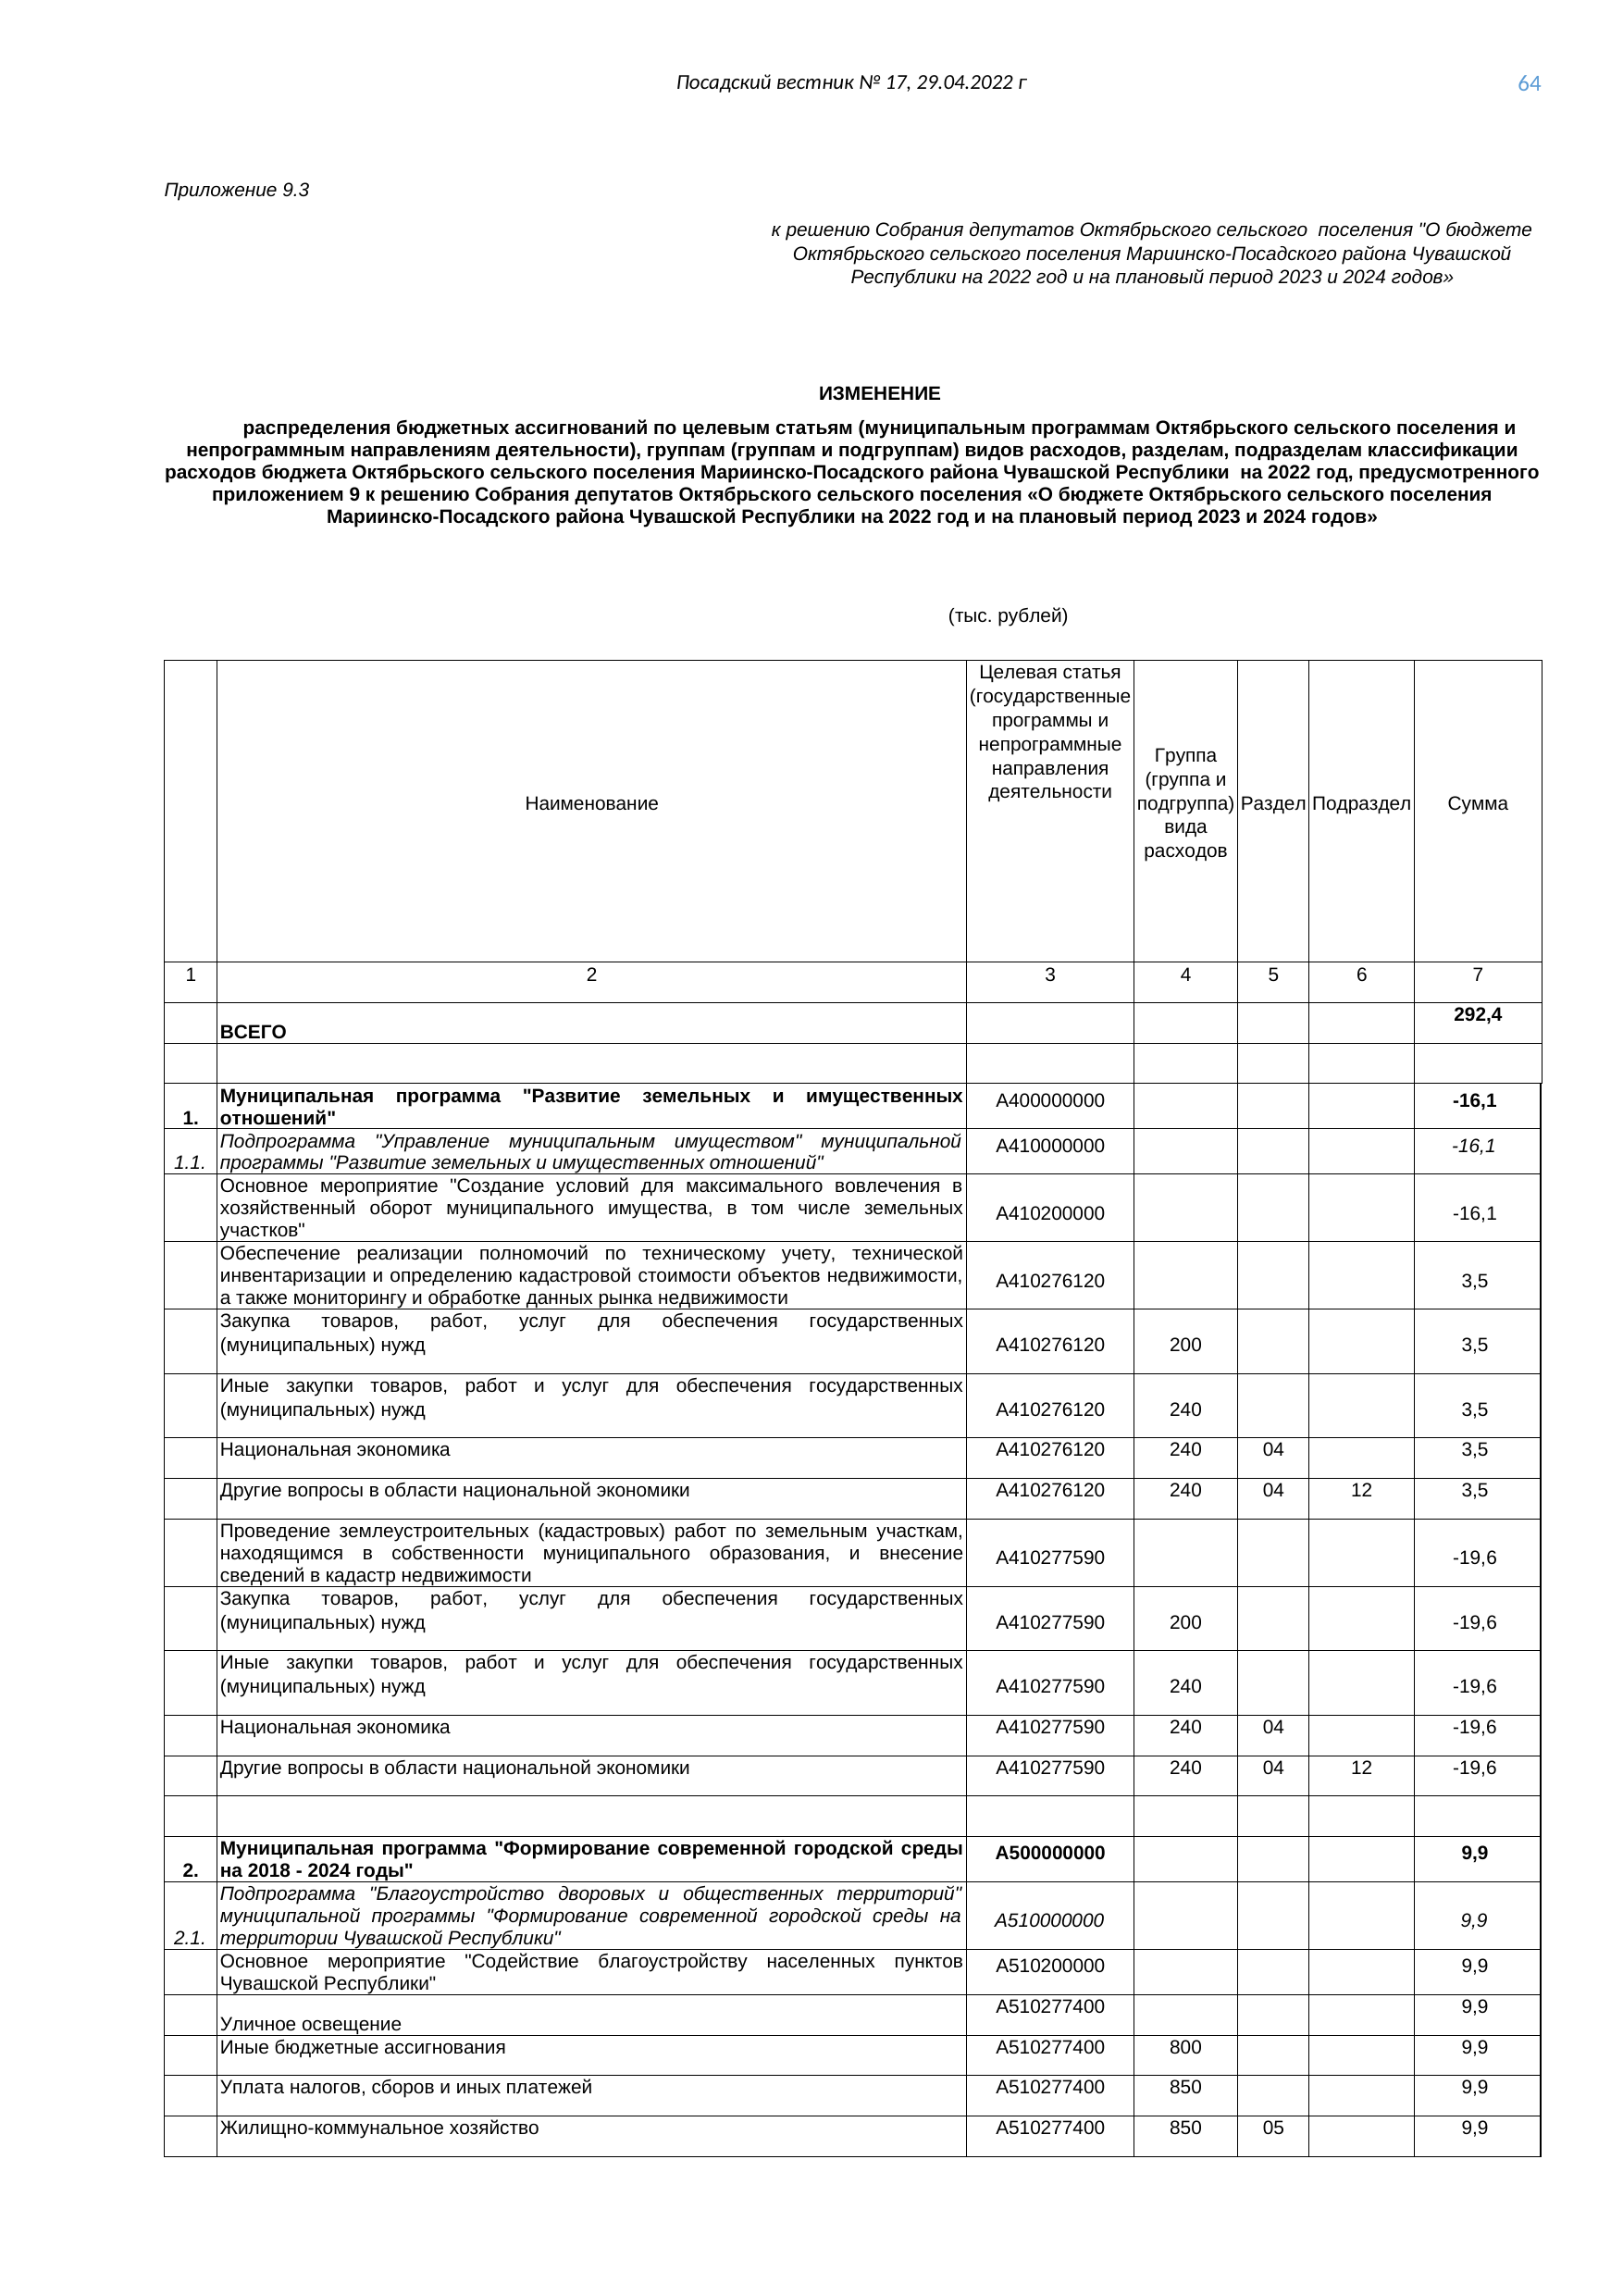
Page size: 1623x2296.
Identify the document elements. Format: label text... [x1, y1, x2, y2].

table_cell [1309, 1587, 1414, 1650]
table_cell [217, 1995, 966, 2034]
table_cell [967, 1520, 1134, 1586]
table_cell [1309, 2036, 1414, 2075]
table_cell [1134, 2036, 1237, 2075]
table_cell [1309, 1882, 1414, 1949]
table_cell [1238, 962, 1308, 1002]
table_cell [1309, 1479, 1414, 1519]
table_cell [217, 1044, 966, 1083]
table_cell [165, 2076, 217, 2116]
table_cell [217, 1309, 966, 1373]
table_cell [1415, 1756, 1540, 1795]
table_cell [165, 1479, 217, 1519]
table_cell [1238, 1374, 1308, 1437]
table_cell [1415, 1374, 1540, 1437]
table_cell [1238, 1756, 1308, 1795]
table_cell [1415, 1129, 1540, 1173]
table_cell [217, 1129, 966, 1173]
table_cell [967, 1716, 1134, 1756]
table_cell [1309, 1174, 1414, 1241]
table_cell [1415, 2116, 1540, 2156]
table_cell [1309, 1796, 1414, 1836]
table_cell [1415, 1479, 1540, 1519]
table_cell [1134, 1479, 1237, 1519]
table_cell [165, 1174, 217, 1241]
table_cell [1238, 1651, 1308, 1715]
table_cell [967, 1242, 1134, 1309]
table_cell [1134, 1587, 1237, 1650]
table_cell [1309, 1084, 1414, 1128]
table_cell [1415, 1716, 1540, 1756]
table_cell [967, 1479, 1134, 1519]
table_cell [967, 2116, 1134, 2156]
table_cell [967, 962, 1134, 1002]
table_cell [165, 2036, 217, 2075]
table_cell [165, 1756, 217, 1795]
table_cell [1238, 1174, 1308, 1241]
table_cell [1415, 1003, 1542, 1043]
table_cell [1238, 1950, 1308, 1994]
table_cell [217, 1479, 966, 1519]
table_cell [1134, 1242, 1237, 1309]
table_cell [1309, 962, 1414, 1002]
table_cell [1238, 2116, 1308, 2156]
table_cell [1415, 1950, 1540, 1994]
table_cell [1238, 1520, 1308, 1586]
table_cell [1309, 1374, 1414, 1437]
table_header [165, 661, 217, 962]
text ИЗМЕНЕНИЕ [164, 382, 1541, 404]
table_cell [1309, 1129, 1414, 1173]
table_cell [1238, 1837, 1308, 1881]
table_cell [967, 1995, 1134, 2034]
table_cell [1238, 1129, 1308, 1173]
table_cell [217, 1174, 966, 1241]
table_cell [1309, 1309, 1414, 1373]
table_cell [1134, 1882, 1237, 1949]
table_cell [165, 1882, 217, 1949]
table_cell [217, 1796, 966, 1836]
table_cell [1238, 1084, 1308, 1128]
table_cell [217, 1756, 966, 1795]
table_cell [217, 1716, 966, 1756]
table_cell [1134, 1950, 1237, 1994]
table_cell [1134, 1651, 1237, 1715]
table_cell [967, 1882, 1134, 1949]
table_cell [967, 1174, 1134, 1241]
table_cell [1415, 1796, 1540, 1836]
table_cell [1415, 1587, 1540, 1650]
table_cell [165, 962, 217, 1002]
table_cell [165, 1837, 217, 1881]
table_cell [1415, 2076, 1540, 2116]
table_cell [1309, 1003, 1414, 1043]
text к решению Собрания депутатов Октябрьского сельского поселения "О бюджете Октябрьского сельского поселения Мариинско-Посадского района Чувашской Республики на 2022 год и на плановый период 2023 и 2024 годов» [765, 218, 1541, 288]
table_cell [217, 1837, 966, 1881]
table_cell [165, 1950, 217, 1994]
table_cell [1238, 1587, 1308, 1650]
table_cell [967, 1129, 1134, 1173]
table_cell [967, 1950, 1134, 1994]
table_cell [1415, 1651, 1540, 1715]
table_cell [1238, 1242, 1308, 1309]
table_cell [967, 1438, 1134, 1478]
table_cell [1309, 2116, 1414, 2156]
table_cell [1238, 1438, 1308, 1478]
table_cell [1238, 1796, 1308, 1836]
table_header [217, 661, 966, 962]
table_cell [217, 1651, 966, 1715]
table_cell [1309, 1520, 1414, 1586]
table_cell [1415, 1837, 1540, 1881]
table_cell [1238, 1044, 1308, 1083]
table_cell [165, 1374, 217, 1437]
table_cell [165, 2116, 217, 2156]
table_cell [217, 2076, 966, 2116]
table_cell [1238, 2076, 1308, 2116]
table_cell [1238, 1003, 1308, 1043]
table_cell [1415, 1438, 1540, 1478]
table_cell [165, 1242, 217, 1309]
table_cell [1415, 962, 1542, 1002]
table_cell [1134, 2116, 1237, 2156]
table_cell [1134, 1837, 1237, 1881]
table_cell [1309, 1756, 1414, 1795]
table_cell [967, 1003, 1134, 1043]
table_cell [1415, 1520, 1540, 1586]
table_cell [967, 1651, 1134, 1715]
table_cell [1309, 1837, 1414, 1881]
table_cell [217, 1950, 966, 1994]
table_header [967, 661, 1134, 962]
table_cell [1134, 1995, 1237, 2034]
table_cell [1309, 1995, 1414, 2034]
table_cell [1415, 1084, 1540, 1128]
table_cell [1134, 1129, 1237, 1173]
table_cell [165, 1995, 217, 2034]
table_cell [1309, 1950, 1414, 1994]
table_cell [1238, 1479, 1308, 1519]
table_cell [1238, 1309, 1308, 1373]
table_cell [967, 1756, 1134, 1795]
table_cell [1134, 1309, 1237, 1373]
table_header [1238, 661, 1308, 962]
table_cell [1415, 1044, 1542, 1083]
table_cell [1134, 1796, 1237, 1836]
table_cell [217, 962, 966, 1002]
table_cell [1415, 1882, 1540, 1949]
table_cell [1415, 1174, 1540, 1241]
text (тыс. рублей) [164, 604, 1541, 627]
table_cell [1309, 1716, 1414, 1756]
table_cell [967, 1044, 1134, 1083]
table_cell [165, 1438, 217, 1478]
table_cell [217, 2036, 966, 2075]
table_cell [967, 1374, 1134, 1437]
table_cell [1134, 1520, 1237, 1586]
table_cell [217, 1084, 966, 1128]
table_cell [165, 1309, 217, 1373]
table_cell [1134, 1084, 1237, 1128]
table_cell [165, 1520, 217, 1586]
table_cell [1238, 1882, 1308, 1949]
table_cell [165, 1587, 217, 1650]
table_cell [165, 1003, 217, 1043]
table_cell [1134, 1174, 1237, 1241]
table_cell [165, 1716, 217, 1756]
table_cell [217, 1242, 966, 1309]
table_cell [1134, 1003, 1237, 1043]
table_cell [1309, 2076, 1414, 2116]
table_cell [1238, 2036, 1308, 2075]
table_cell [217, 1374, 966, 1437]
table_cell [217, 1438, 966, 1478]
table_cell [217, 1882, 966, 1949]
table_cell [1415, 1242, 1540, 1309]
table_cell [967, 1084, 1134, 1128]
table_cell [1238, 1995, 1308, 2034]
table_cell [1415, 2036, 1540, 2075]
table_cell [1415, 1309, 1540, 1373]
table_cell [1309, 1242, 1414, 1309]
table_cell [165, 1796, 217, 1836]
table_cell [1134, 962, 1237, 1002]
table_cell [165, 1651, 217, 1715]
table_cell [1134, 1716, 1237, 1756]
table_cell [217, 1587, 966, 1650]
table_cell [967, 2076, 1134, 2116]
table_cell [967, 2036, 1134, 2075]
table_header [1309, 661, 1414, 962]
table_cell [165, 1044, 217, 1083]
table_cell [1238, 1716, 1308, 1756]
text распределения бюджетных ассигнований по целевым статьям (муниципальным программам Октябрьского сельского поселения и непрограммным направлениям деятельности), группам (группам и подгруппам) видов расходов, разделам, подразделам классификации расходов бюджета Октябрьского сельского поселения Мариинско-Посадского района Чувашской Республики на 2022 год, предусмотренного приложением 9 к решению Собрания депутатов Октябрьского сельского поселения «О бюджете Октябрьского сельского поселения Мариинско-Посадского района Чувашской Республики на 2022 год и на плановый период 2023 и 2024 годов» [164, 416, 1541, 527]
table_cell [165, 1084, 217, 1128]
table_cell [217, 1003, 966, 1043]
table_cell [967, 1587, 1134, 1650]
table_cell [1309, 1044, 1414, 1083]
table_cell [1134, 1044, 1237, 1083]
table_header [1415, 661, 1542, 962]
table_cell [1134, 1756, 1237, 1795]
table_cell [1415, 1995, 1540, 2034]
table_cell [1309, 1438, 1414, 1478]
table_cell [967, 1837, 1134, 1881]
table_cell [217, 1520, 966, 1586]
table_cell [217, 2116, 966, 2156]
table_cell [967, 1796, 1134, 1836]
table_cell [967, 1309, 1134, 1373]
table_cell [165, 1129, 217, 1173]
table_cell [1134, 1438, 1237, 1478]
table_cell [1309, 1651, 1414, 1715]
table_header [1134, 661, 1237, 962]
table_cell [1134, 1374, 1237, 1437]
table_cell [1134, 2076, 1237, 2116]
